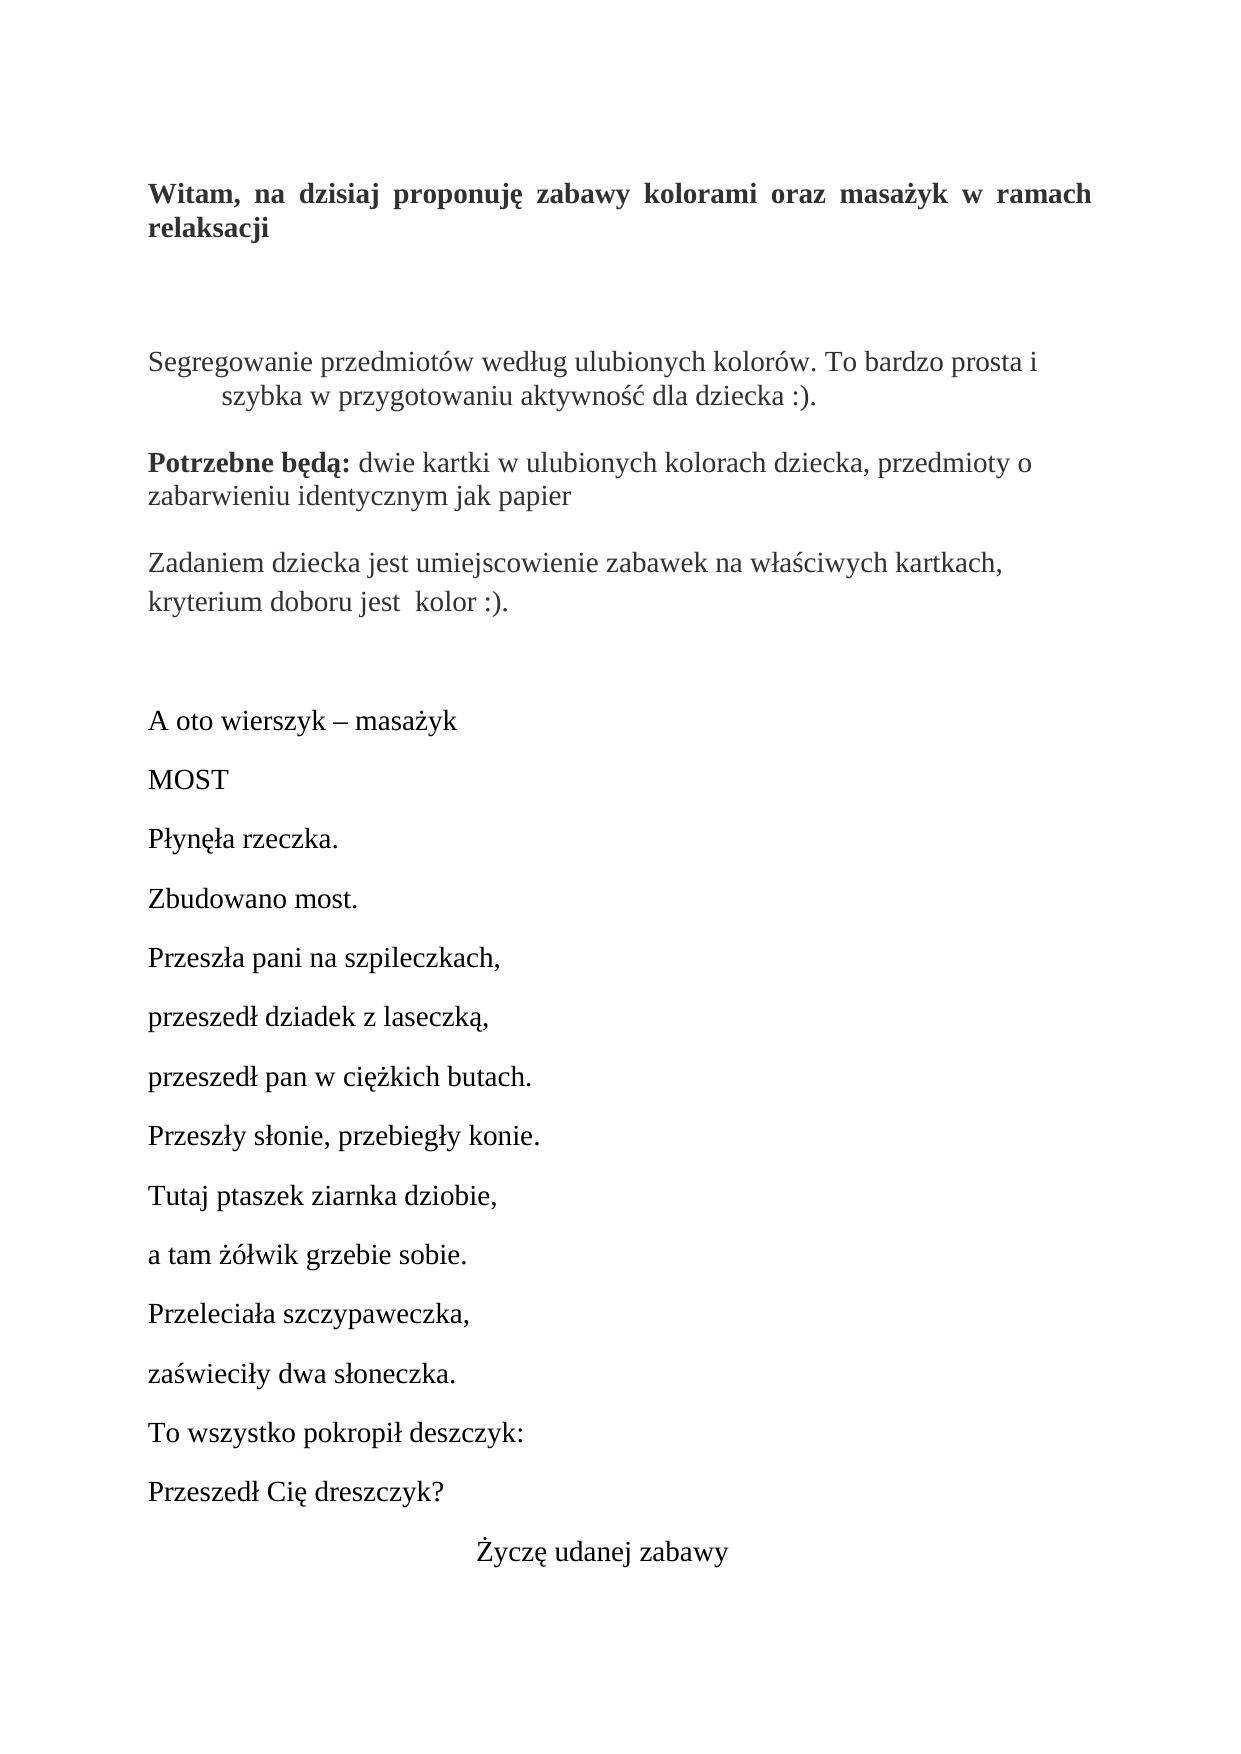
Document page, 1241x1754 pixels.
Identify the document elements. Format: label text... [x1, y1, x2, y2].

text Witam, na dzisiaj proponuję zabawy kolorami oraz masażyk w ramach relaksacji [148, 176, 1093, 243]
text Przeszły słonie, przebiegły konie. [148, 1118, 1093, 1152]
text Tutaj ptaszek ziarnka dziobie, [148, 1178, 1093, 1211]
text Przeleciała szczypaweczka, [148, 1296, 1093, 1330]
text Życzę udanej zabawy [148, 1534, 1093, 1567]
text przeszedł pan w ciężkich butach. [148, 1059, 1093, 1092]
text przeszedł dziadek z laseczką, [148, 999, 1093, 1033]
text Segregowanie przedmiotów według ulubionych kolorów. To bardzo prosta i szybka w przygotowaniu aktywność dla dziecka :). [148, 344, 1093, 411]
text Zadaniem dziecka jest umiejscowienie zabawek na właściwych kartkach, kryterium doboru jest kolor :). [148, 545, 1093, 617]
text A oto wierszyk – masażyk [148, 703, 1093, 736]
text To wszystko pokropił deszczyk: [148, 1415, 1093, 1449]
text Przeszła pani na szpileczkach, [148, 940, 1093, 974]
text Przeszedł Cię dreszczyk? [148, 1474, 1093, 1508]
text Płynęła rzeczka. [148, 821, 1093, 855]
text Zbudowano most. [148, 881, 1093, 914]
text Potrzebne będą: dwie kartki w ulubionych kolorach dziecka, przedmioty o zabarwieniu identycznym jak papier [148, 445, 1093, 512]
text a tam żółwik grzebie sobie. [148, 1237, 1093, 1271]
text MOST [148, 762, 1093, 796]
text zaświeciły dwa słoneczka. [148, 1356, 1093, 1389]
